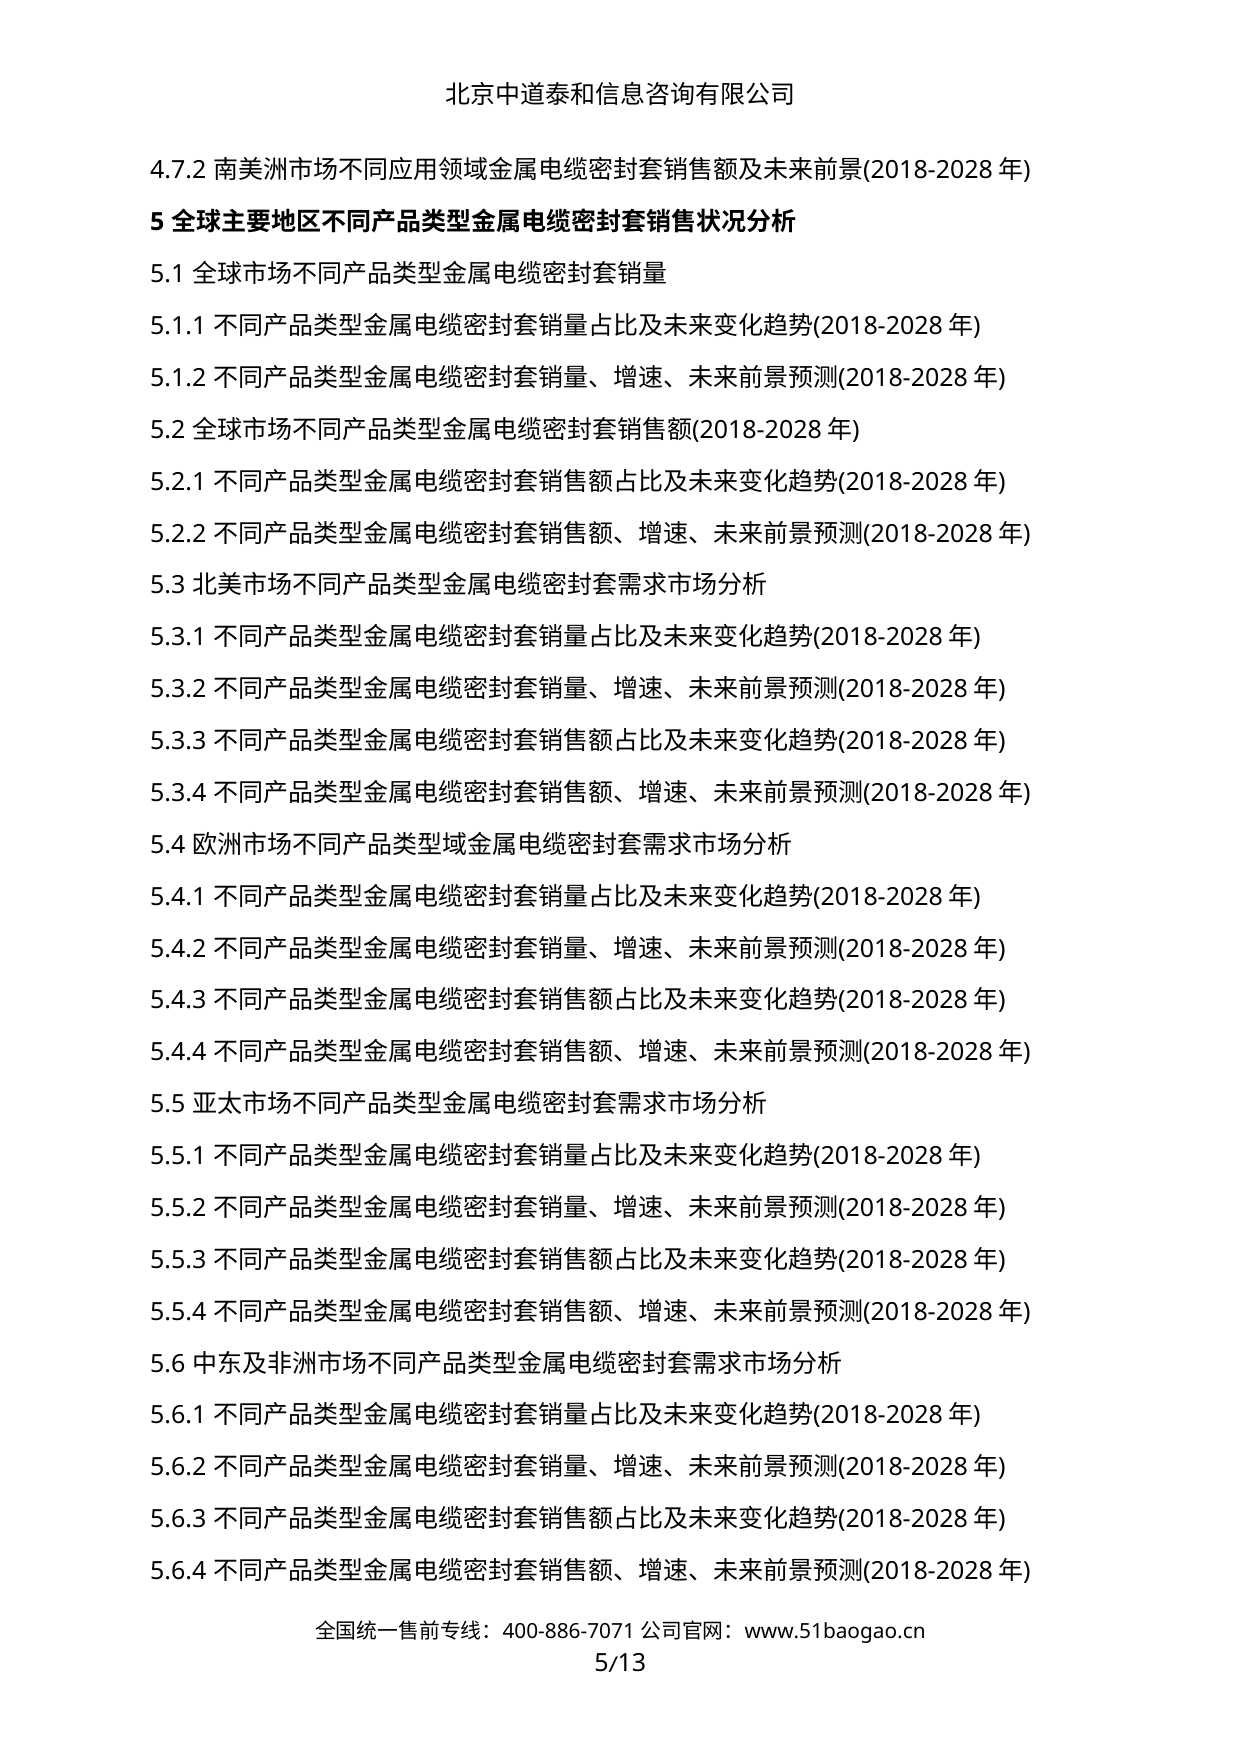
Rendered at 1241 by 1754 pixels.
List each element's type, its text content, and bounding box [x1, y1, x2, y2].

text 5.3.3 不同产品类型金属电缆密封套销售额占比及未来变化趋势(2018-2028年) [150, 721, 1090, 757]
text 5.5.1 不同产品类型金属电缆密封套销量占比及未来变化趋势(2018-2028年) [150, 1136, 1090, 1172]
text 5.4.4 不同产品类型金属电缆密封套销售额、增速、未来前景预测(2018-2028年) [150, 1032, 1090, 1068]
text 5.3 北美市场不同产品类型金属电缆密封套需求市场分析 [150, 565, 1090, 601]
text 5.5.2 不同产品类型金属电缆密封套销量、增速、未来前景预测(2018-2028年) [150, 1187, 1090, 1224]
text 5.5 亚太市场不同产品类型金属电缆密封套需求市场分析 [150, 1084, 1090, 1120]
text 5.3.2 不同产品类型金属电缆密封套销量、增速、未来前景预测(2018-2028年) [150, 669, 1090, 705]
text 5.3.1 不同产品类型金属电缆密封套销量占比及未来变化趋势(2018-2028年) [150, 617, 1090, 653]
text 5.3.4 不同产品类型金属电缆密封套销售额、增速、未来前景预测(2018-2028年) [150, 772, 1090, 809]
text 5.4.1 不同产品类型金属电缆密封套销量占比及未来变化趋势(2018-2028年) [150, 876, 1090, 912]
text 5.2 全球市场不同产品类型金属电缆密封套销售额(2018-2028年) [150, 409, 1090, 446]
text 5.6.2 不同产品类型金属电缆密封套销量、增速、未来前景预测(2018-2028年) [150, 1447, 1090, 1483]
text 5.1 全球市场不同产品类型金属电缆密封套销量 [150, 254, 1090, 290]
text 5.4.2 不同产品类型金属电缆密封套销量、增速、未来前景预测(2018-2028年) [150, 928, 1090, 964]
text 5 全球主要地区不同产品类型金属电缆密封套销售状况分析 [150, 202, 1090, 238]
text 5.6.4 不同产品类型金属电缆密封套销售额、增速、未来前景预测(2018-2028年) [150, 1551, 1090, 1587]
text 5.6.1 不同产品类型金属电缆密封套销量占比及未来变化趋势(2018-2028年) [150, 1395, 1090, 1431]
text 5.6 中东及非洲市场不同产品类型金属电缆密封套需求市场分析 [150, 1343, 1090, 1379]
text 5.6.3 不同产品类型金属电缆密封套销售额占比及未来变化趋势(2018-2028年) [150, 1499, 1090, 1535]
text 5.5.3 不同产品类型金属电缆密封套销售额占比及未来变化趋势(2018-2028年) [150, 1239, 1090, 1276]
text 5.1.2 不同产品类型金属电缆密封套销量、增速、未来前景预测(2018-2028年) [150, 357, 1090, 394]
text 4.7.2 南美洲市场不同应用领域金属电缆密封套销售额及未来前景(2018-2028年) [150, 150, 1090, 186]
text 5.2.2 不同产品类型金属电缆密封套销售额、增速、未来前景预测(2018-2028年) [150, 513, 1090, 549]
text 5.4.3 不同产品类型金属电缆密封套销售额占比及未来变化趋势(2018-2028年) [150, 980, 1090, 1016]
text 5.5.4 不同产品类型金属电缆密封套销售额、增速、未来前景预测(2018-2028年) [150, 1291, 1090, 1327]
text 5.4 欧洲市场不同产品类型域金属电缆密封套需求市场分析 [150, 824, 1090, 861]
text 5.2.1 不同产品类型金属电缆密封套销售额占比及未来变化趋势(2018-2028年) [150, 461, 1090, 497]
text 5.1.1 不同产品类型金属电缆密封套销量占比及未来变化趋势(2018-2028年) [150, 306, 1090, 342]
